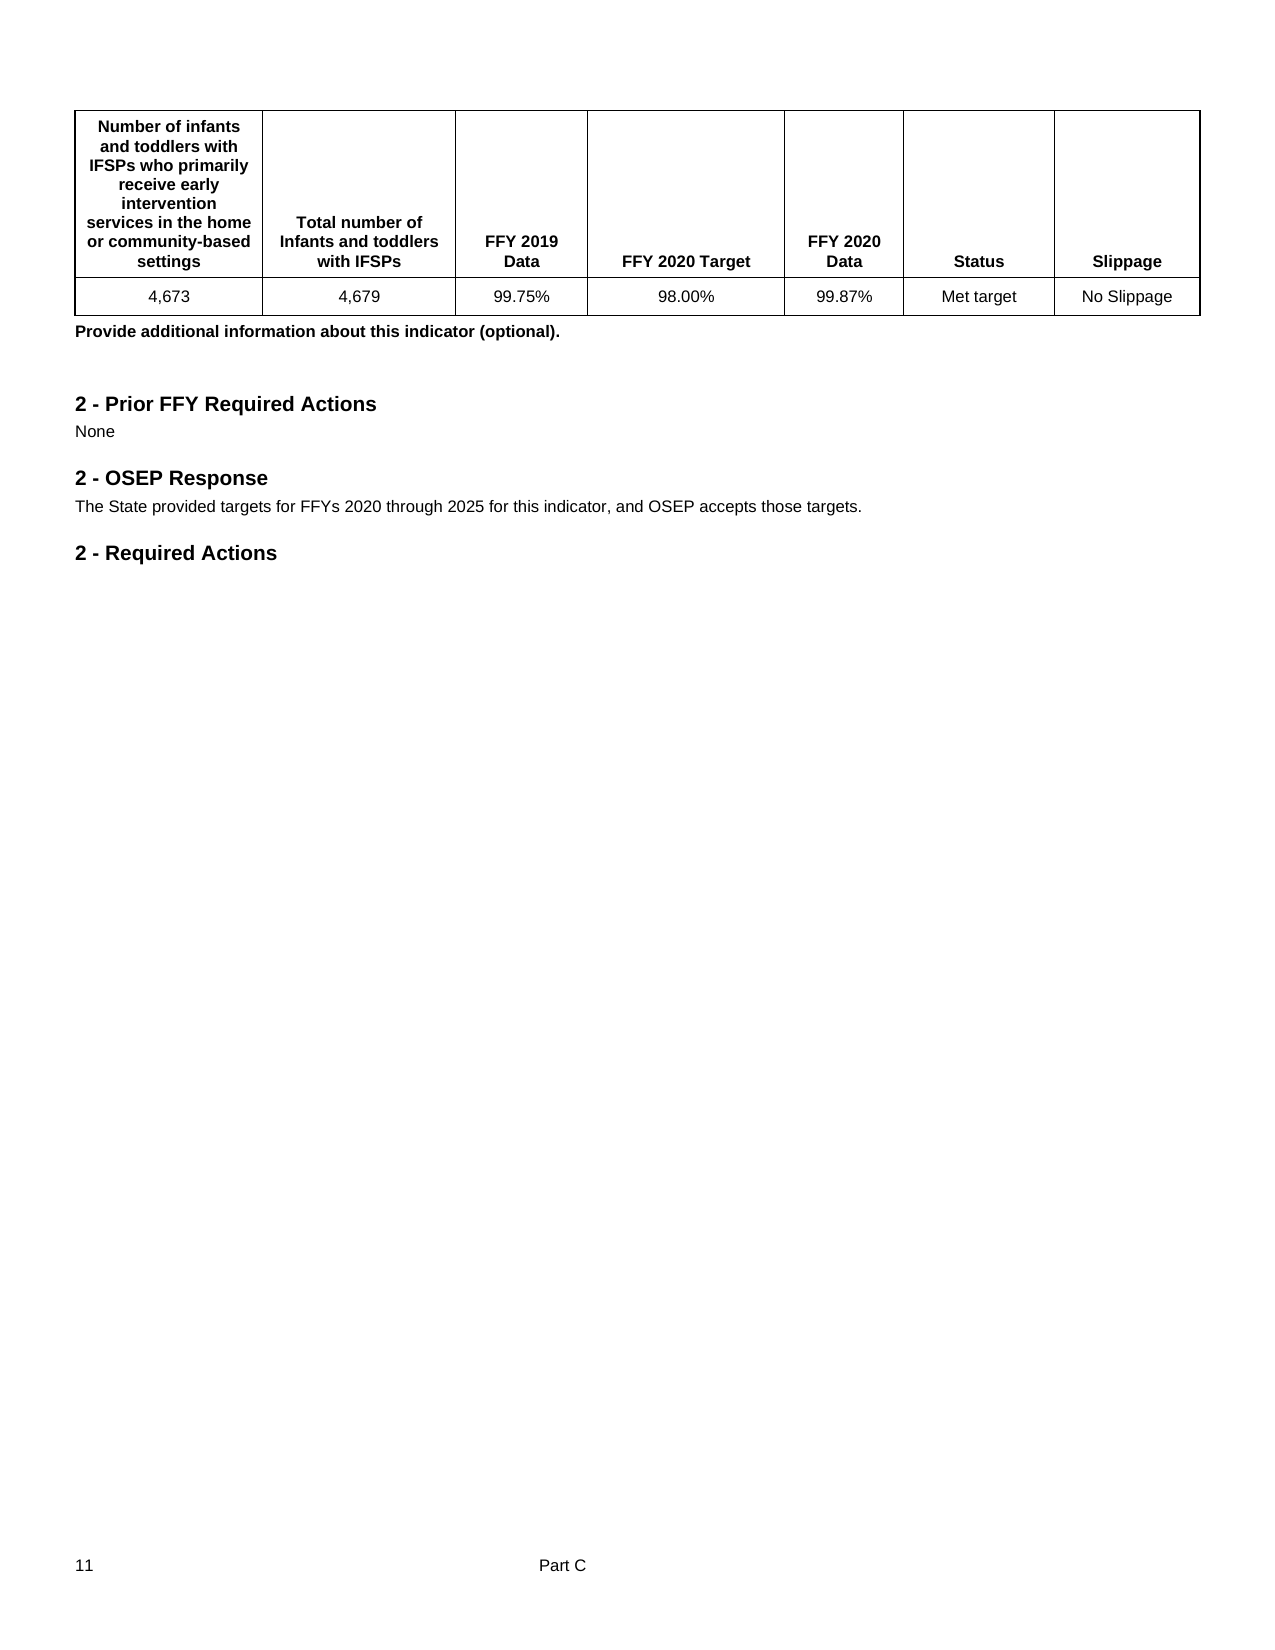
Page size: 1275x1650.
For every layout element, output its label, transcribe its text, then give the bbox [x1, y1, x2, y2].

subtitle 2 - Required Actions [75, 541, 1200, 564]
subtitle 2 - OSEP Response [75, 466, 1200, 490]
subtitle 2 - Prior FFY Required Actions [75, 392, 1200, 416]
table_header Total number of Infants and toddlers with IFSPs [263, 111, 455, 277]
table_header Status [904, 111, 1054, 277]
table_header Slippage [1055, 111, 1199, 277]
text None [75, 422, 1200, 441]
table_cell 99.87% [785, 278, 903, 315]
table_cell Met target [904, 278, 1054, 315]
text Provide additional information about this indicator (optional). [75, 322, 1200, 341]
table_cell 4,679 [263, 278, 455, 315]
table_cell 98.00% [588, 278, 784, 315]
table_cell No Slippage [1055, 278, 1199, 315]
table_cell 99.75% [456, 278, 587, 315]
table_header FFY 2020 Data [785, 111, 903, 277]
table_header FFY 2020 Target [588, 111, 784, 277]
table_header FFY 2019 Data [456, 111, 587, 277]
table_header Number of infants and toddlers with IFSPs who primarily receive early intervention services in the home or community-based settings [76, 111, 262, 277]
table_cell 4,673 [76, 278, 262, 315]
text The State provided targets for FFYs 2020 through 2025 for this indicator, and OSEP accepts those targets. [75, 496, 1200, 516]
